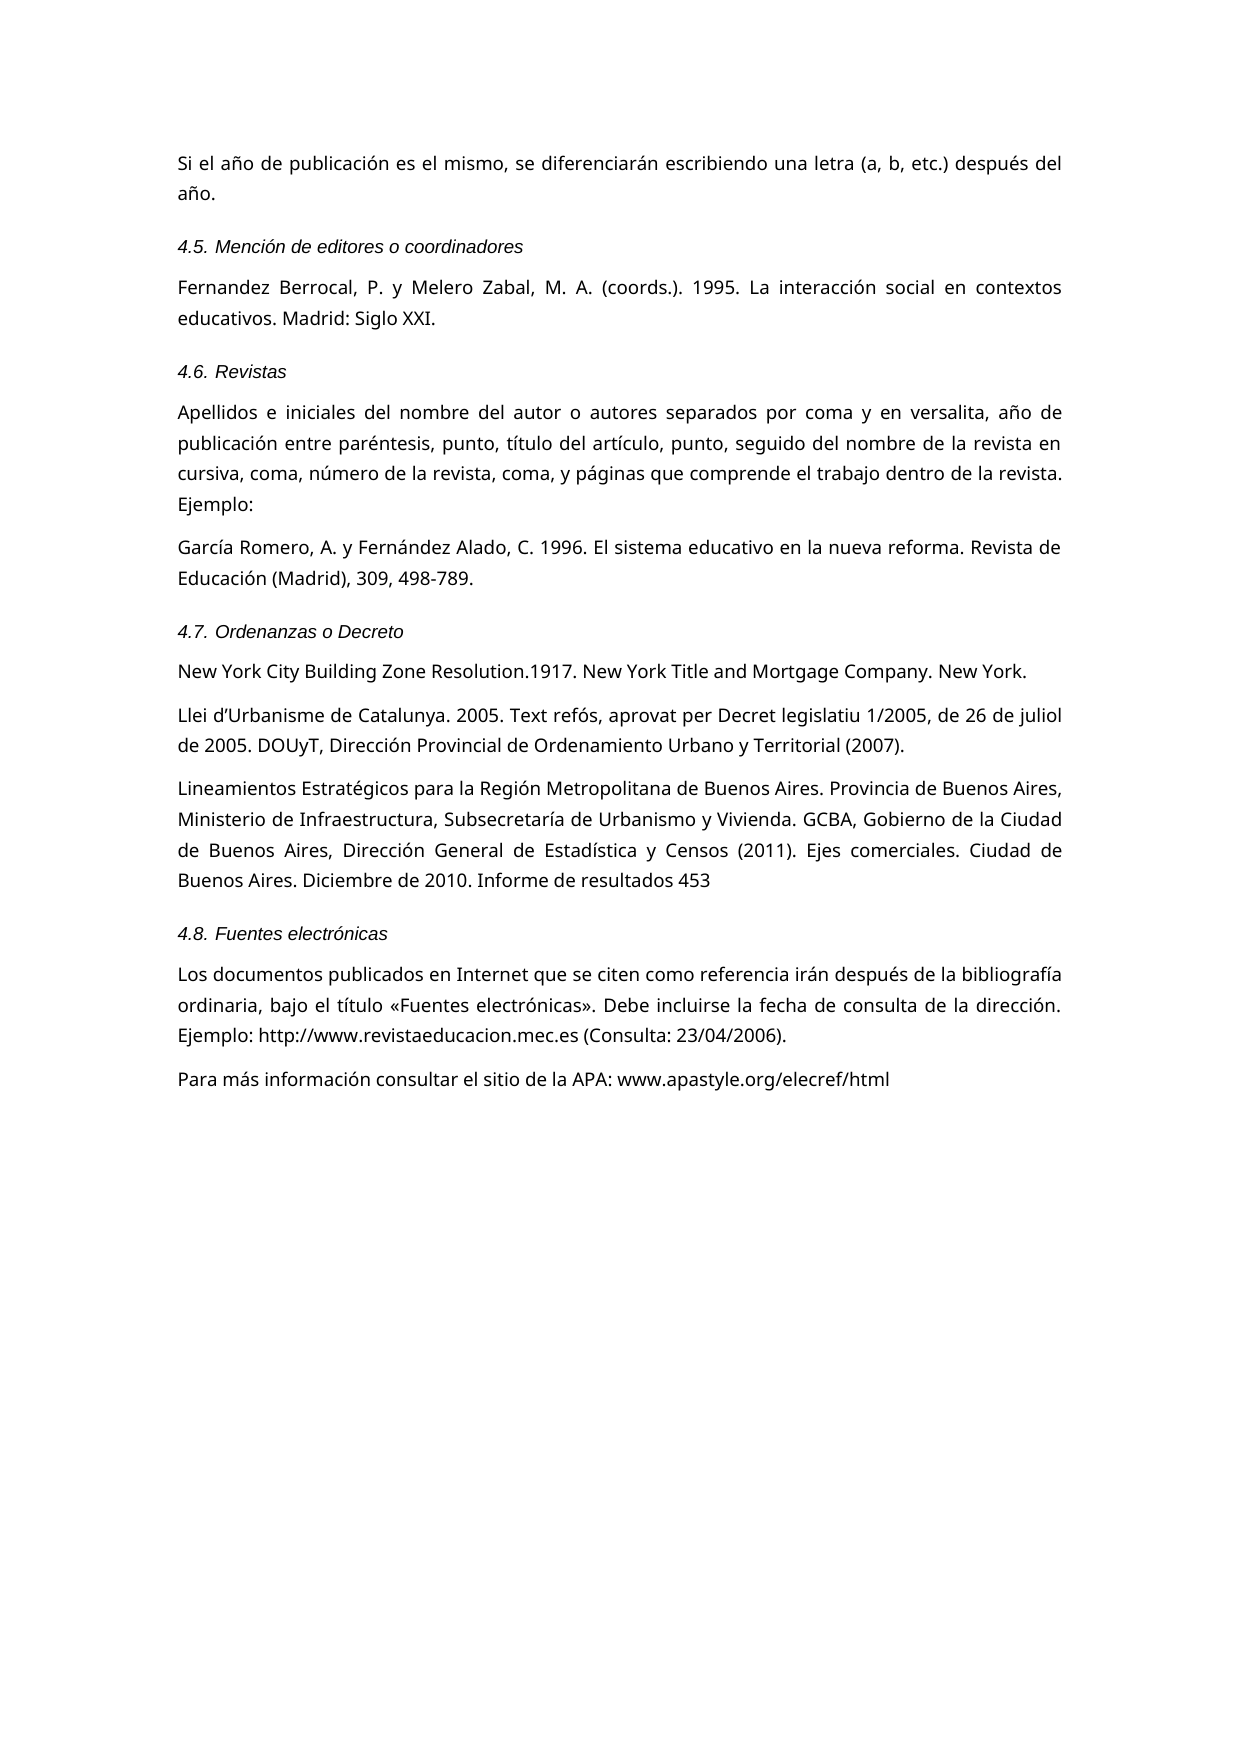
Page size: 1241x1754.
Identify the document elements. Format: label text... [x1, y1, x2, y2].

text García Romero, A. y Fernández Alado, C. 1996. El sistema educativo en la nueva reforma. Revista de Educación (Madrid), 309, 498-789. [177, 534, 1063, 590]
text Fernandez Berrocal, P. y Melero Zabal, M. A. (coords.). 1995. La interacción social en contextos educativos. Madrid: Siglo XXI. [177, 274, 1063, 331]
list Ordenanzas o Decreto [177, 620, 1063, 642]
text Apellidos e iniciales del nombre del autor o autores separados por coma y en versalita, año de publicación entre paréntesis, punto, título del artículo, punto, seguido del nombre de la revista en cursiva, coma, número de la revista, coma, y páginas que comprende el trabajo dentro de la revista. Ejemplo: [177, 399, 1063, 517]
text Lineamientos Estratégicos para la Región Metropolitana de Buenos Aires. Provincia de Buenos Aires, Ministerio de Infraestructura, Subsecretaría de Urbanismo y Vivienda. GCBA, Gobierno de la Ciudad de Buenos Aires, Dirección General de Estadística y Censos (2011). Ejes comerciales. Ciudad de Buenos Aires. Diciembre de 2010. Informe de resultados 453 [177, 776, 1063, 893]
list Mención de editores o coordinadores [177, 236, 1063, 258]
text Llei d’Urbanisme de Catalunya. 2005. Text refós, aprovat per Decret legislatiu 1/2005, de 26 de juliol de 2005. DOUyT, Dirección Provincial de Ordenamiento Urbano y Territorial (2007). [177, 702, 1063, 758]
list Fuentes electrónicas [177, 923, 1063, 945]
text Para más información consultar el sitio de la APA: www.apastyle.org/elecref/html [177, 1066, 1063, 1091]
text Los documentos publicados en Internet que se citen como referencia irán después de la bibliografía ordinaria, bajo el título «Fuentes electrónicas». Debe incluirse la fecha de consulta de la dirección. Ejemplo: http://www.revistaeducacion.mec.es (Consulta: 23/04/2006). [177, 961, 1063, 1048]
text Si el año de publicación es el mismo, se diferenciarán escribiendo una letra (a, b, etc.) después del año. [177, 150, 1063, 206]
list Revistas [177, 361, 1063, 382]
text New York City Building Zone Resolution.1917. New York Title and Mortgage Company. New York. [177, 659, 1063, 684]
